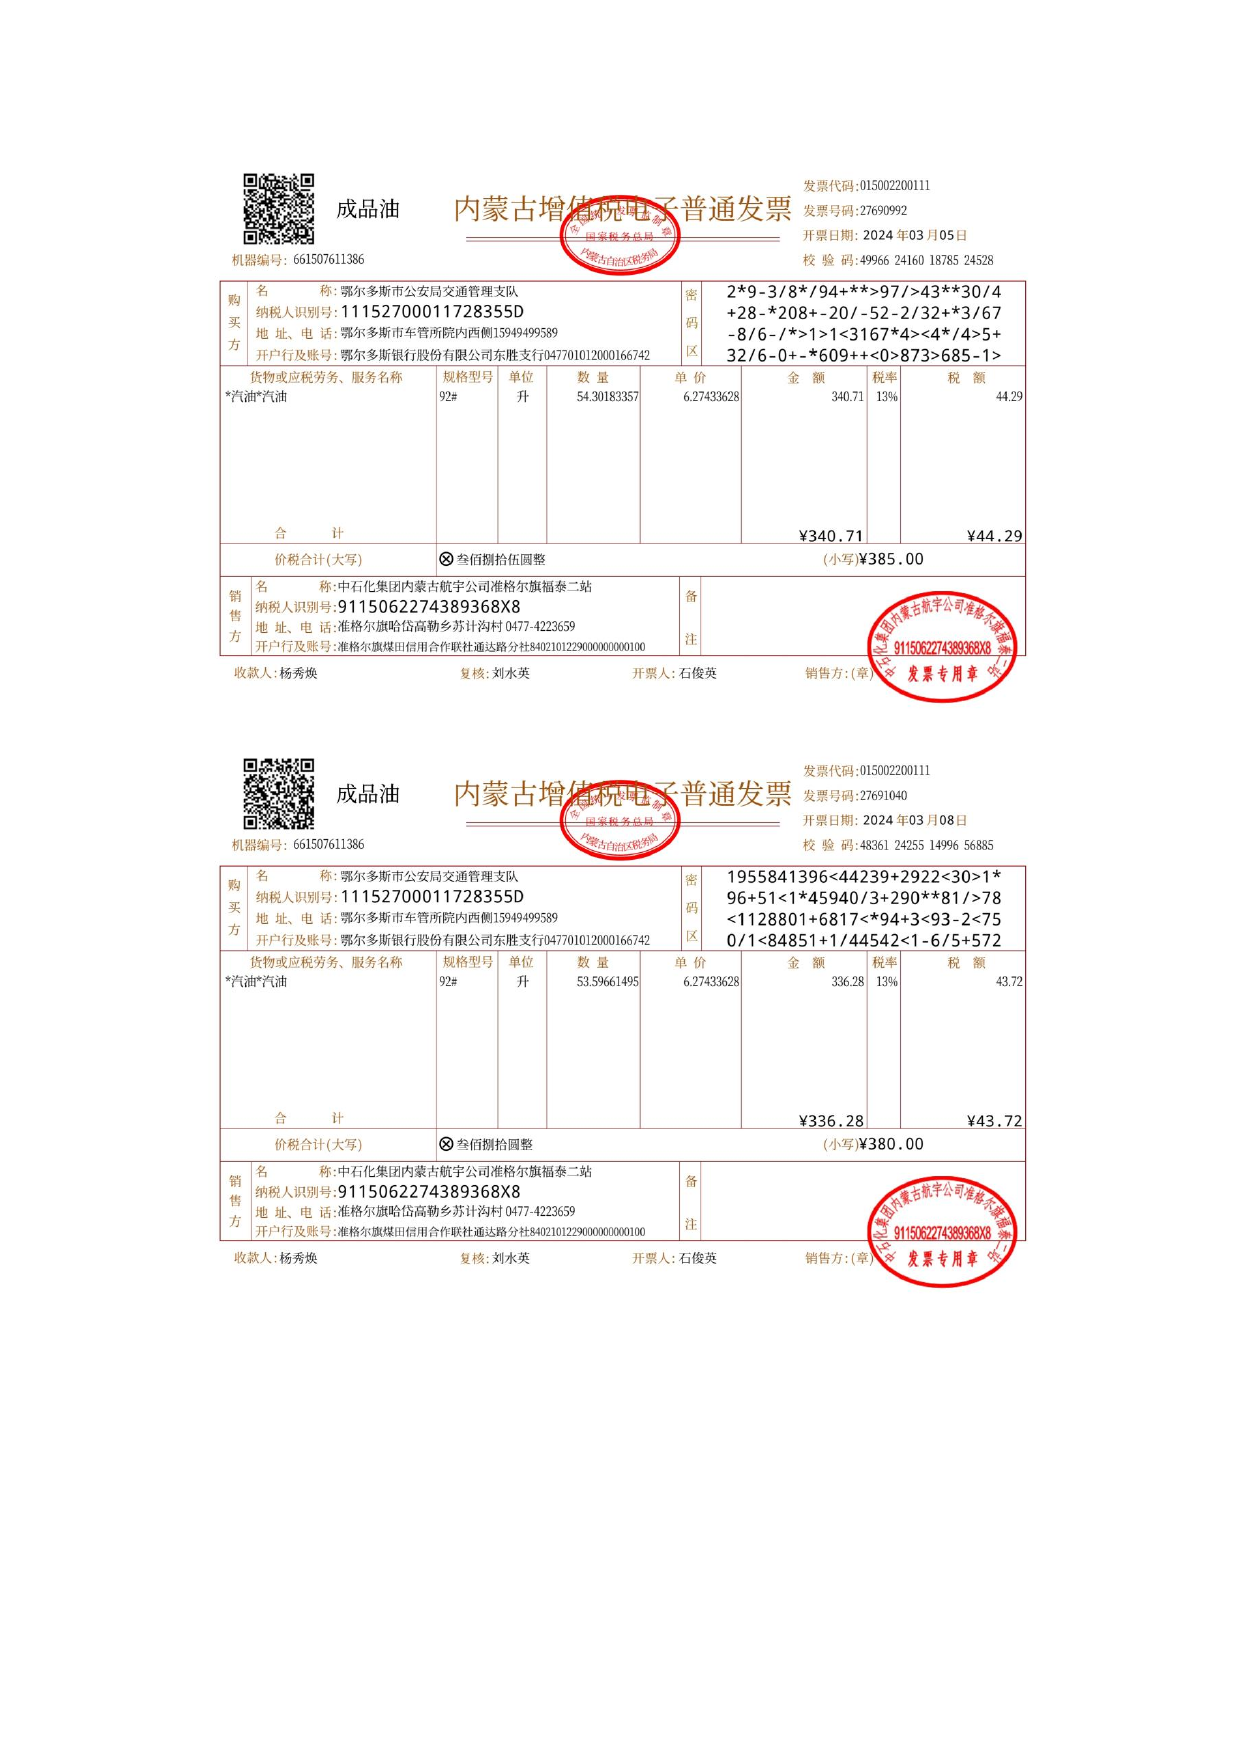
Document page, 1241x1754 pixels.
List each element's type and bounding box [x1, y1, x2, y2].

picture [187, 747, 1050, 1305]
picture [187, 162, 1050, 720]
